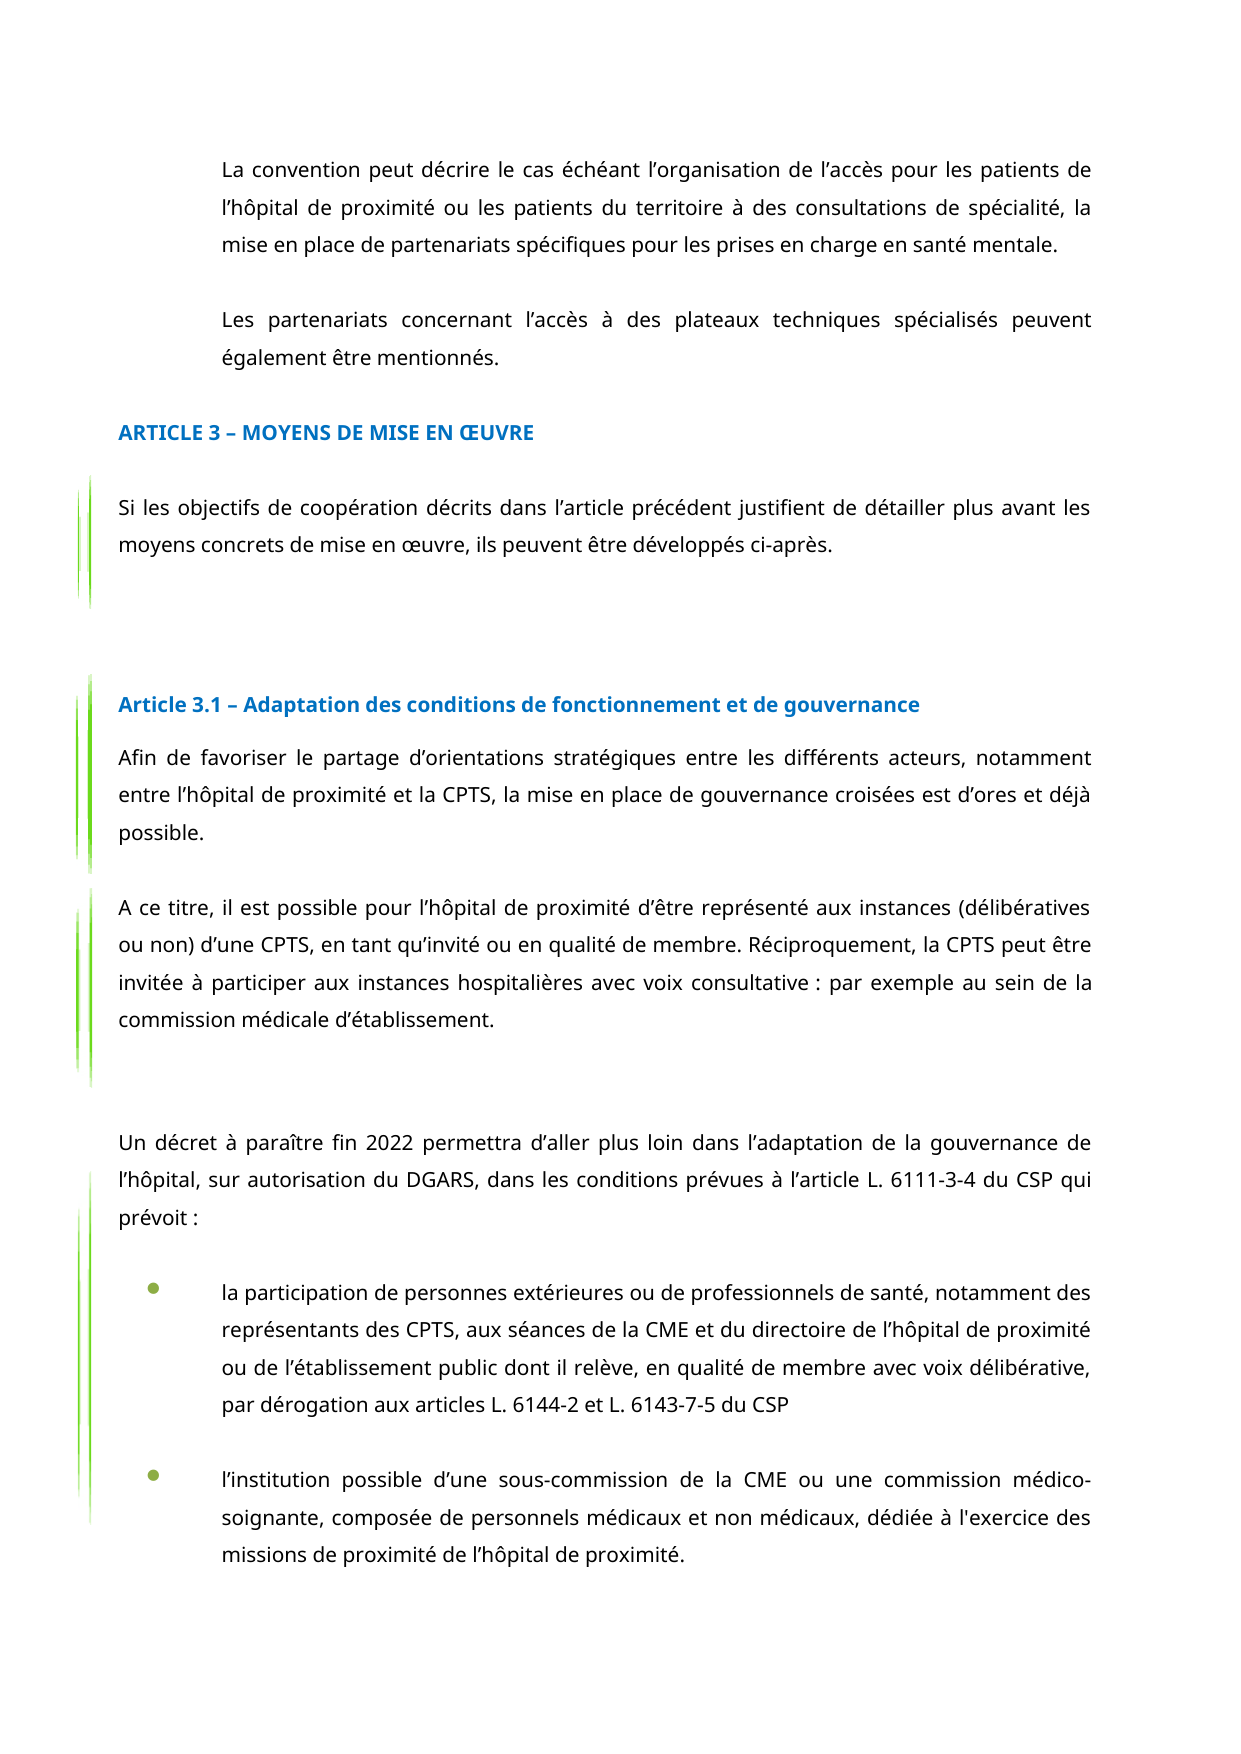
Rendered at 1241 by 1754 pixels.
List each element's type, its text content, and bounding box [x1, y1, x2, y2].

text Afin de favoriser le partage d’orientations stratégiques entre les différents acteurs, notamment entre l’hôpital de proximité et la CPTS, la mise en place de gouvernance croisées est d’ores et déjà possible. [118, 735, 1093, 848]
text Si les objectifs de coopération décrits dans l’article précédent justifient de détailler plus avant les moyens concrets de mise en œuvre, ils peuvent être développés ci-après. [118, 485, 1093, 560]
picture [77, 475, 92, 609]
text Les partenariats concernant l’accès à des plateaux techniques spécialisés peuvent également être mentionnés. [221, 298, 1093, 373]
picture [77, 1171, 92, 1525]
text A ce titre, il est possible pour l’hôpital de proximité d’être représenté aux instances (délibératives ou non) d’une CPTS, en tant qu’invité ou en qualité de membre. Réciproquement, la CPTS peut être invitée à participer aux instances hospitalières avec voix consultative : par exemple au sein de la commission médicale d’établissement. [118, 885, 1093, 1035]
text ARTICLE 3 – MOYENS DE MISE EN ŒUVRE [118, 410, 1093, 448]
text Article 3.1 – Adaptation des conditions de fonctionnement et de gouvernance [118, 673, 1093, 723]
list l’institution possible d’une sous-commission de la CME ou une commission médico-soignante, composée de personnels médicaux et non médicaux, dédiée à l'exercice des missions de proximité de l’hôpital de proximité. [148, 1457, 1093, 1570]
text La convention peut décrire le cas échéant l’organisation de l’accès pour les patients de l’hôpital de proximité ou les patients du territoire à des consultations de spécialité, la mise en place de partenariats spécifiques pour les prises en charge en santé mentale. [221, 148, 1093, 260]
picture [75, 674, 92, 874]
list la participation de personnes extérieures ou de professionnels de santé, notamment des représentants des CPTS, aux séances de la CME et du directoire de l’hôpital de proximité ou de l’établissement public dont il relève, en qualité de membre avec voix délibérative, par dérogation aux articles L. 6144-2 et L. 6143-7-5 du CSP [148, 1270, 1093, 1420]
picture [76, 888, 93, 1088]
text Un décret à paraître fin 2022 permettra d’aller plus loin dans l’adaptation de la gouvernance de l’hôpital, sur autorisation du DGARS, dans les conditions prévues à l’article L. 6111-3-4 du CSP qui prévoit : [118, 1120, 1093, 1232]
